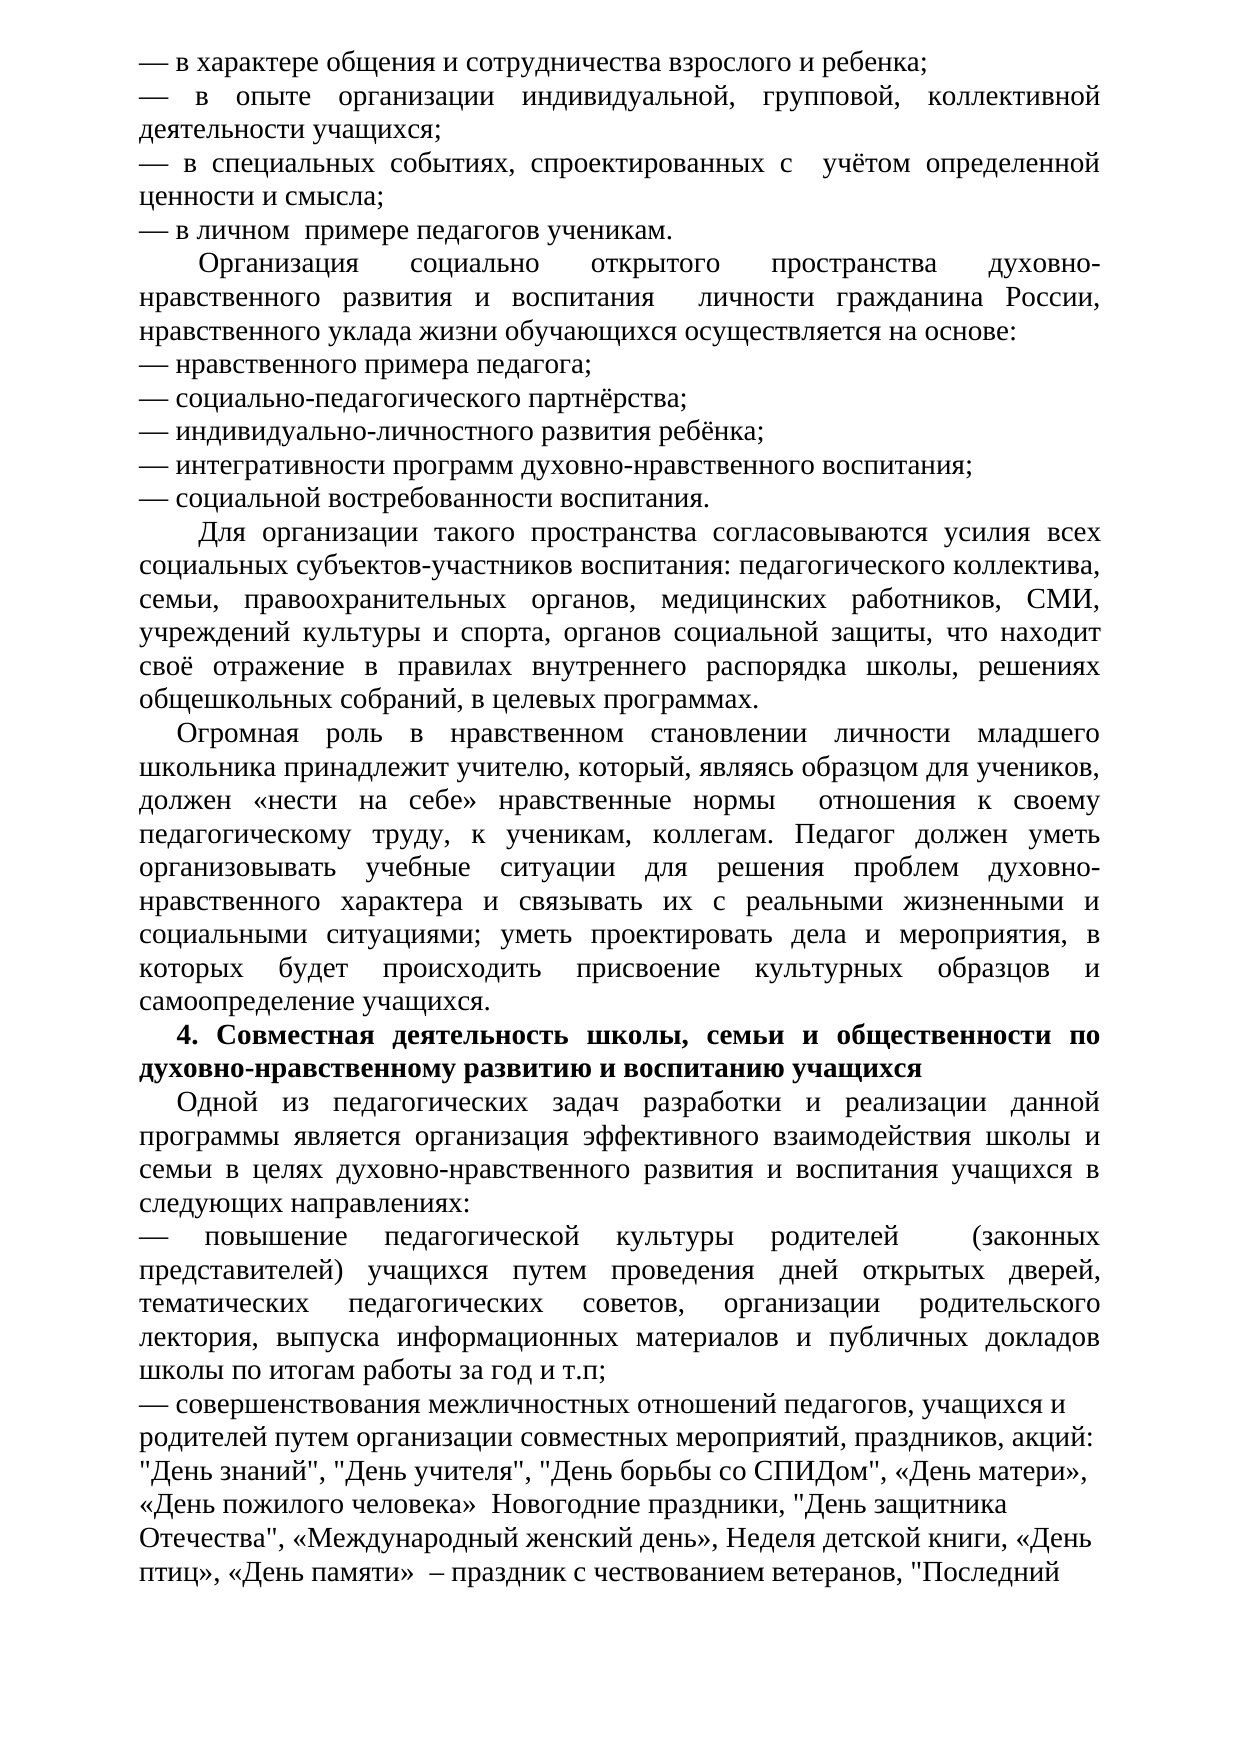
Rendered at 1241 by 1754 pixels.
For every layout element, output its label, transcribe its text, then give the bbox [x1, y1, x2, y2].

text — в характере общения и сотрудничества взрослого и ребенка; [139, 44, 1101, 78]
text — нравственного примера педагога; [139, 346, 1101, 380]
text Одной из педагогических задач разработки и реализации данной программы является организация эффективного взаимодействия школы и семьи в целях духовно-нравственного развития и воспитания учащихся в следующих направлениях: [139, 1084, 1101, 1218]
text — социально-педагогического партнёрства; [139, 380, 1101, 413]
text — в специальных событиях, спроектированных с учётом определенной ценности и смысла; [139, 145, 1101, 212]
text — в опыте организации индивидуальной, групповой, коллективной деятельности учащихся; [139, 78, 1101, 145]
text Организация социально открытого пространства духовно-нравственного развития и воспитания личности гражданина России, нравственного уклада жизни обучающихся осуществляется на основе: [139, 246, 1101, 346]
text — социальной востребованности воспитания. [139, 480, 1101, 514]
text — в личном примере педагогов ученикам. [139, 212, 1101, 246]
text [139, 1386, 1101, 1587]
text — интегративности программ духовно-нравственного воспитания; [139, 447, 1101, 480]
text 4. Совместная деятельность школы, семьи и общественности по духовно-нравственному развитию и воспитанию учащихся [139, 1017, 1101, 1084]
text — повышение педагогической культуры родителей (законных представителей) учащихся путем проведения дней открытых дверей, тематических педагогических советов, организации родительского лектория, выпуска информационных материалов и публичных докладов школы по итогам работы за год и т.п; [139, 1218, 1101, 1386]
text — индивидуально-личностного развития ребёнка; [139, 413, 1101, 447]
text Для организации такого пространства согласовываются усилия всех социальных субъектов-участников воспитания: педагогического коллектива, семьи, правоохранительных органов, медицинских работников, СМИ, учреждений культуры и спорта, органов социальной защиты, что находит своё отражение в правилах внутреннего распорядка школы, решениях общешкольных собраний, в целевых программах. [139, 514, 1101, 715]
text Огромная роль в нравственном становлении личности младшего школьника принадлежит учителю, который, являясь образцом для учеников, должен «нести на себе» нравственные нормы отношения к своему педагогическому труду, к ученикам, коллегам. Педагог должен уметь организовывать учебные ситуации для решения проблем духовно-нравственного характера и связывать их с реальными жизненными и социальными ситуациями; уметь проектировать дела и мероприятия, в которых будет происходить присвоение культурных образцов и самоопределение учащихся. [139, 715, 1101, 1017]
